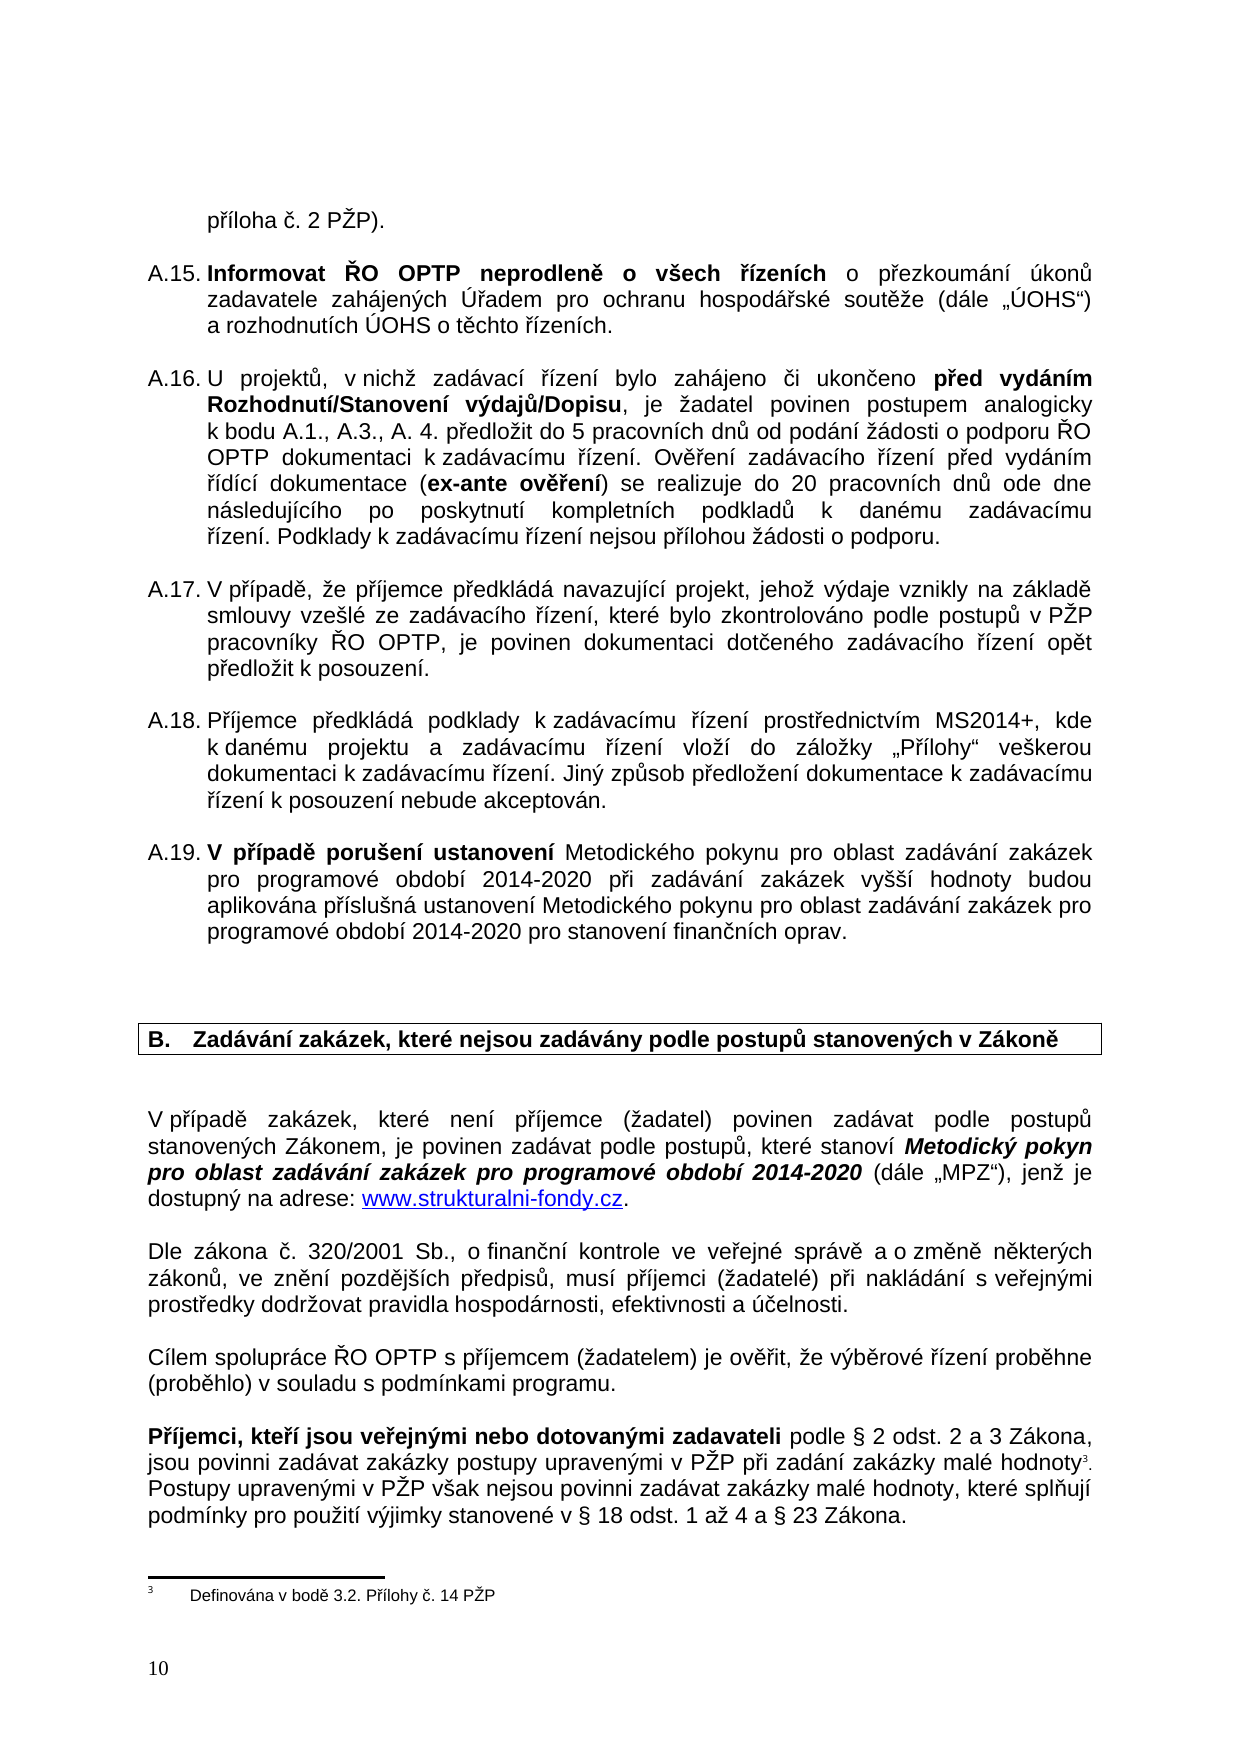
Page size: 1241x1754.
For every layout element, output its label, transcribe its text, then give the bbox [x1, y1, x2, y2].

text Dle zákona č. 320/2001 Sb., o finanční kontrole ve veřejné správě a o změně některých zákonů, ve znění pozdějších předpisů, musí příjemci (žadatelé) při nakládání s veřejnými prostředky dodržovat pravidla hospodárnosti, efektivnosti a účelnosti. [148, 1238, 1092, 1317]
list Příjemce předkládá podklady k zadávacímu řízení prostřednictvím MS2014+, kde k danému projektu a zadávacímu řízení vloží do záložky „Přílohy“ veškerou dokumentaci k zadávacímu řízení. Jiný způsob předložení dokumentace k zadávacímu řízení k posouzení nebude akceptován. [148, 707, 1092, 813]
list V případě, že příjemce předkládá navazující projekt, jehož výdaje vznikly na základě smlouvy vzešlé ze zadávacího řízení, které bylo zkontrolováno podle postupů v PŽP pracovníky ŘO OPTP, je povinen dokumentaci dotčeného zadávacího řízení opět předložit k posouzení. [148, 576, 1092, 681]
list V případě porušení ustanovení Metodického pokynu pro oblast zadávání zakázek pro programové období 2014-2020 při zadávání zakázek vyšší hodnoty budou aplikována příslušná ustanovení Metodického pokynu pro oblast zadávání zakázek pro programové období 2014-2020 pro stanovení finančních oprav. [148, 839, 1092, 945]
list Zadávání zakázek, které nejsou zadávány podle postupů stanovených v Zákoně [139, 1024, 1101, 1054]
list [148, 207, 1092, 233]
list Informovat ŘO OPTP neprodleně o všech řízeních o přezkoumání úkonů zadavatele zahájených Úřadem pro ochranu hospodářské soutěže (dále „ÚOHS“) a rozhodnutích ÚOHS o těchto řízeních. [148, 259, 1092, 338]
list U projektů, v nichž zadávací řízení bylo zahájeno či ukončeno před vydáním Rozhodnutí/Stanovení výdajů/Dopisu, je žadatel povinen postupem analogicky k bodu A.1., A.3., A. 4. předložit do 5 pracovních dnů od podání žádosti o podporu ŘO OPTP dokumentaci k zadávacímu řízení. Ověření zadávacího řízení před vydáním řídící dokumentace (ex-ante ověření) se realizuje do 20 pracovních dnů ode dne následujícího po poskytnutí kompletních podkladů k danému zadávacímu řízení. Podklady k zadávacímu řízení nejsou přílohou žádosti o podporu. [148, 365, 1092, 549]
text V případě zakázek, které není příjemce (žadatel) povinen zadávat podle postupů stanovených Zákonem, je povinen zadávat podle postupů, které stanoví Metodický pokyn pro oblast zadávání zakázek pro programové období 2014-2020 (dále „MPZ“), jenž je dostupný na adrese: www.strukturalni-fondy.cz. [148, 1106, 1092, 1212]
text Příjemci, kteří jsou veřejnými nebo dotovanými zadavateli podle § 2 odst. 2 a 3 Zákona, jsou povinni zadávat zakázky postupy upravenými v PŽP při zadání zakázky malé hodnoty. Postupy upravenými v PŽP však nejsou povinni zadávat zakázky malé hodnoty, které splňují podmínky pro použití výjimky stanovené v § 18 odst. 1 až 4 a § 23 Zákona. [148, 1423, 1092, 1528]
text Cílem spolupráce ŘO OPTP s příjemcem (žadatelem) je ověřit, že výběrové řízení proběhne (proběhlo) v souladu s podmínkami programu. [148, 1343, 1092, 1396]
